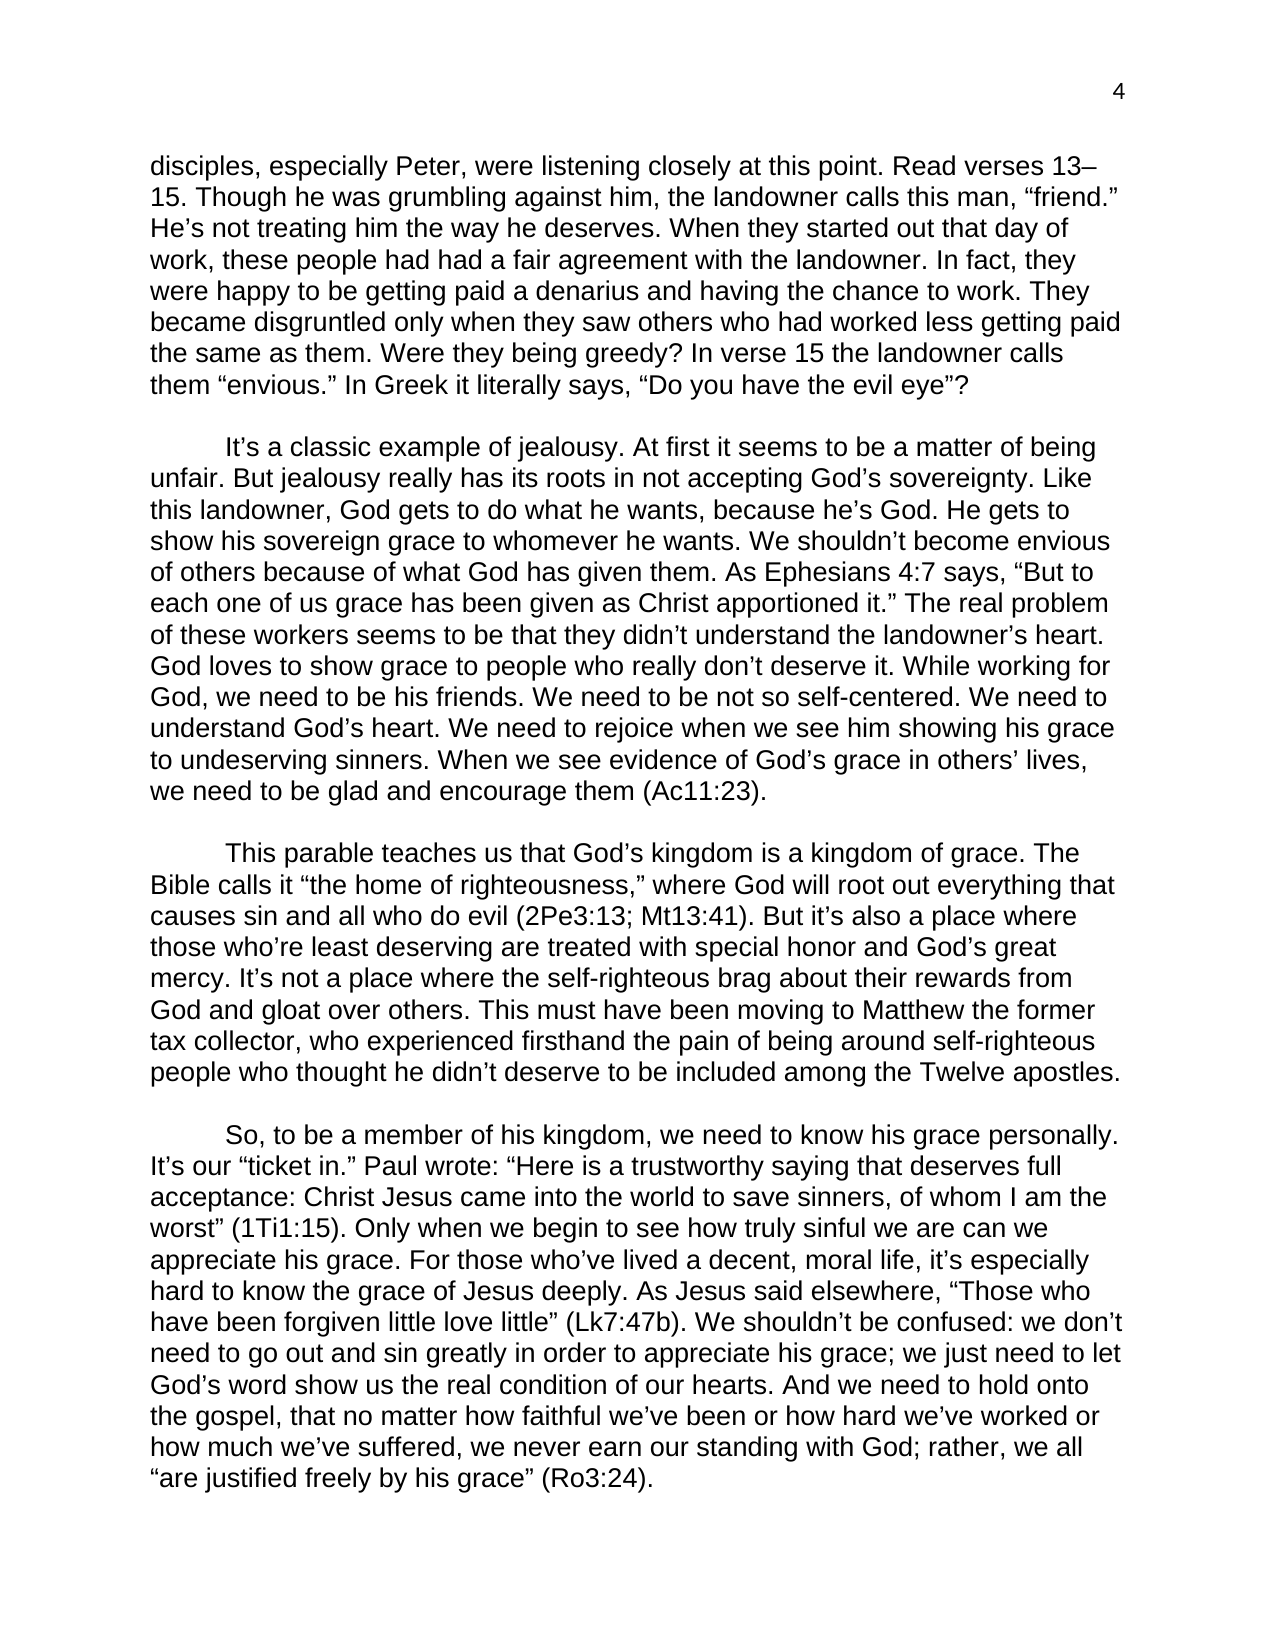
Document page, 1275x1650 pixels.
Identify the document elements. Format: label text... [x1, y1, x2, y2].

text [150, 150, 1125, 400]
text This parable teaches us that God’s kingdom is a kingdom of grace. The Bible calls it “the home of righteousness,” where God will root out everything that causes sin and all who do evil (2Pe3:13; Mt13:41). But it’s also a place where those who’re least deserving are treated with special honor and God’s great mercy. It’s not a place where the self-righteous brag about their rewards from God and gloat over others. This must have been moving to Matthew the former tax collector, who experienced firsthand the pain of being around self-righteous people who thought he didn’t deserve to be included among the Twelve apostles. [150, 837, 1125, 1087]
text So, to be a member of his kingdom, we need to know his grace personally. It’s our “ticket in.” Paul wrote: “Here is a trustworthy saying that deserves full acceptance: Christ Jesus came into the world to save sinners, of whom I am the worst” (1Ti1:15). Only when we begin to see how truly sinful we are can we appreciate his grace. For those who’ve lived a decent, moral life, it’s especially hard to know the grace of Jesus deeply. As Jesus said elsewhere, “Those who have been forgiven little love little” (Lk7:47b). We shouldn’t be confused: we don’t need to go out and sin greatly in order to appreciate his grace; we just need to let God’s word show us the real condition of our hearts. And we need to hold onto the gospel, that no matter how faithful we’ve been or how hard we’ve worked or how much we’ve suffered, we never earn our standing with God; rather, we all “are justified freely by his grace” (Ro3:24). [150, 1119, 1125, 1494]
text It’s a classic example of jealousy. At first it seems to be a matter of being unfair. But jealousy really has its roots in not accepting God’s sovereignty. Like this landowner, God gets to do what he wants, because he’s God. He gets to show his sovereign grace to whomever he wants. We shouldn’t become envious of others because of what God has given them. As Ephesians 4:7 says, “But to each one of us grace has been given as Christ apportioned it.” The real problem of these workers seems to be that they didn’t understand the landowner’s heart. God loves to show grace to people who really don’t deserve it. While working for God, we need to be his friends. We need to be not so self-centered. We need to understand God’s heart. We need to rejoice when we see him showing his grace to undeserving sinners. When we see evidence of God’s grace in others’ lives, we need to be glad and encourage them (Ac11:23). [150, 431, 1125, 806]
